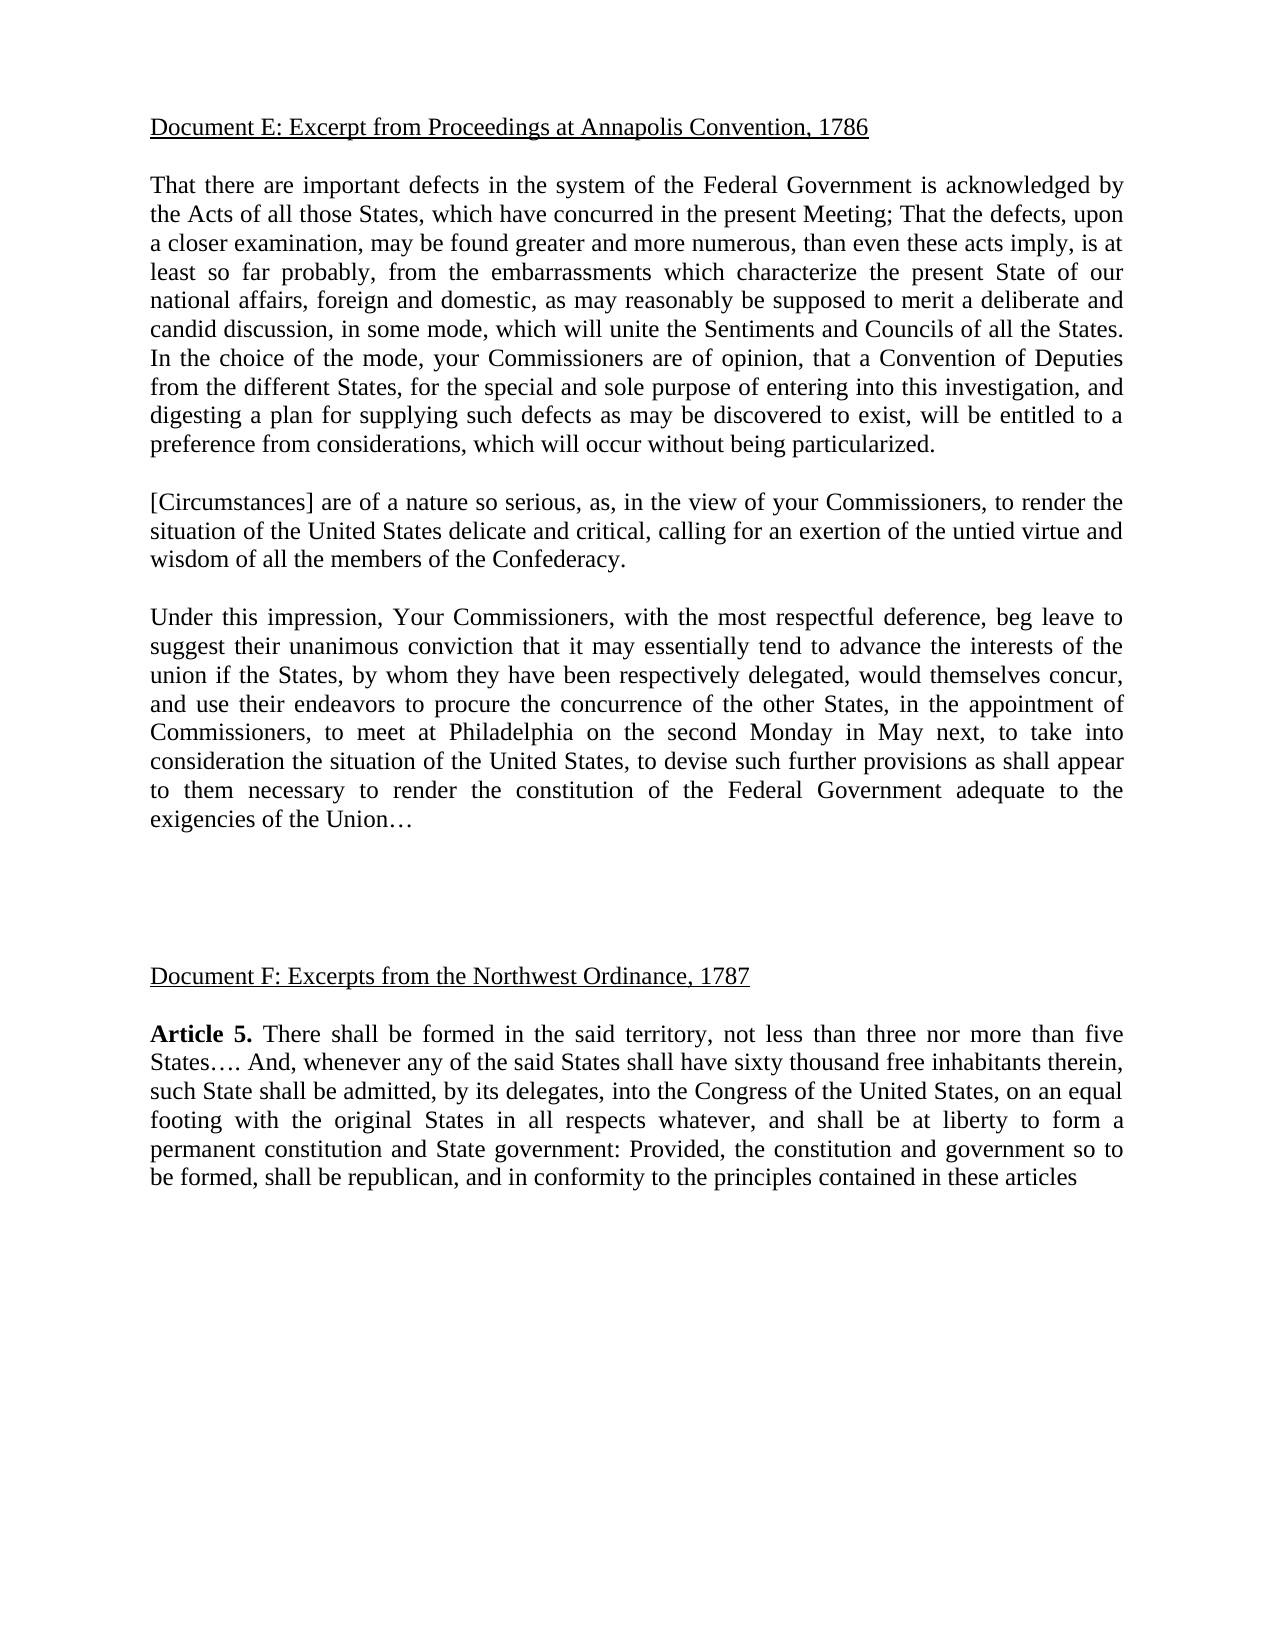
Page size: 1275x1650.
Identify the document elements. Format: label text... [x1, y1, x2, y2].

text That there are important defects in the system of the Federal Government is acknowledged by the Acts of all those States, which have concurred in the present Meeting; That the defects, upon a closer examination, may be found greater and more numerous, than even these acts imply, is at least so far probably, from the embarrassments which characterize the present State of our national affairs, foreign and domestic, as may reasonably be supposed to merit a deliberate and candid discussion, in some mode, which will unite the Sentiments and Councils of all the States. In the choice of the mode, your Commissioners are of opinion, that a Convention of Deputies from the different States, for the special and sole purpose of entering into this investigation, and digesting a plan for supplying such defects as may be discovered to exist, will be entitled to a preference from considerations, which will occur without being particularized. [150, 170, 1125, 458]
text [Circumstances] are of a nature so serious, as, in the view of your Commissioners, to render the situation of the United States delicate and critical, calling for an exertion of the untied virtue and wisdom of all the members of the Confederacy. [150, 487, 1125, 573]
text Document E: Excerpt from Proceedings at Annapolis Convention, 1786 [150, 112, 1125, 141]
text Document F: Excerpts from the Northwest Ordinance, 1787 [150, 961, 1125, 989]
text Under this impression, Your Commissioners, with the most respectful deference, beg leave to suggest their unanimous conviction that it may essentially tend to advance the interests of the union if the States, by whom they have been respectively delegated, would themselves concur, and use their endeavors to procure the concurrence of the other States, in the appointment of Commissioners, to meet at Philadelphia on the second Monday in May next, to take into consideration the situation of the United States, to devise such further provisions as shall appear to them necessary to render the constitution of the Federal Government adequate to the exigencies of the Union… [150, 602, 1125, 832]
text Article 5. There shall be formed in the said territory, not less than three nor more than five States…. And, whenever any of the said States shall have sixty thousand free inhabitants therein, such State shall be admitted, by its delegates, into the Congress of the United States, on an equal footing with the original States in all respects whatever, and shall be at liberty to form a permanent constitution and State government: Provided, the constitution and government so to be formed, shall be republican, and in conformity to the principles contained in these articles [150, 1019, 1125, 1191]
